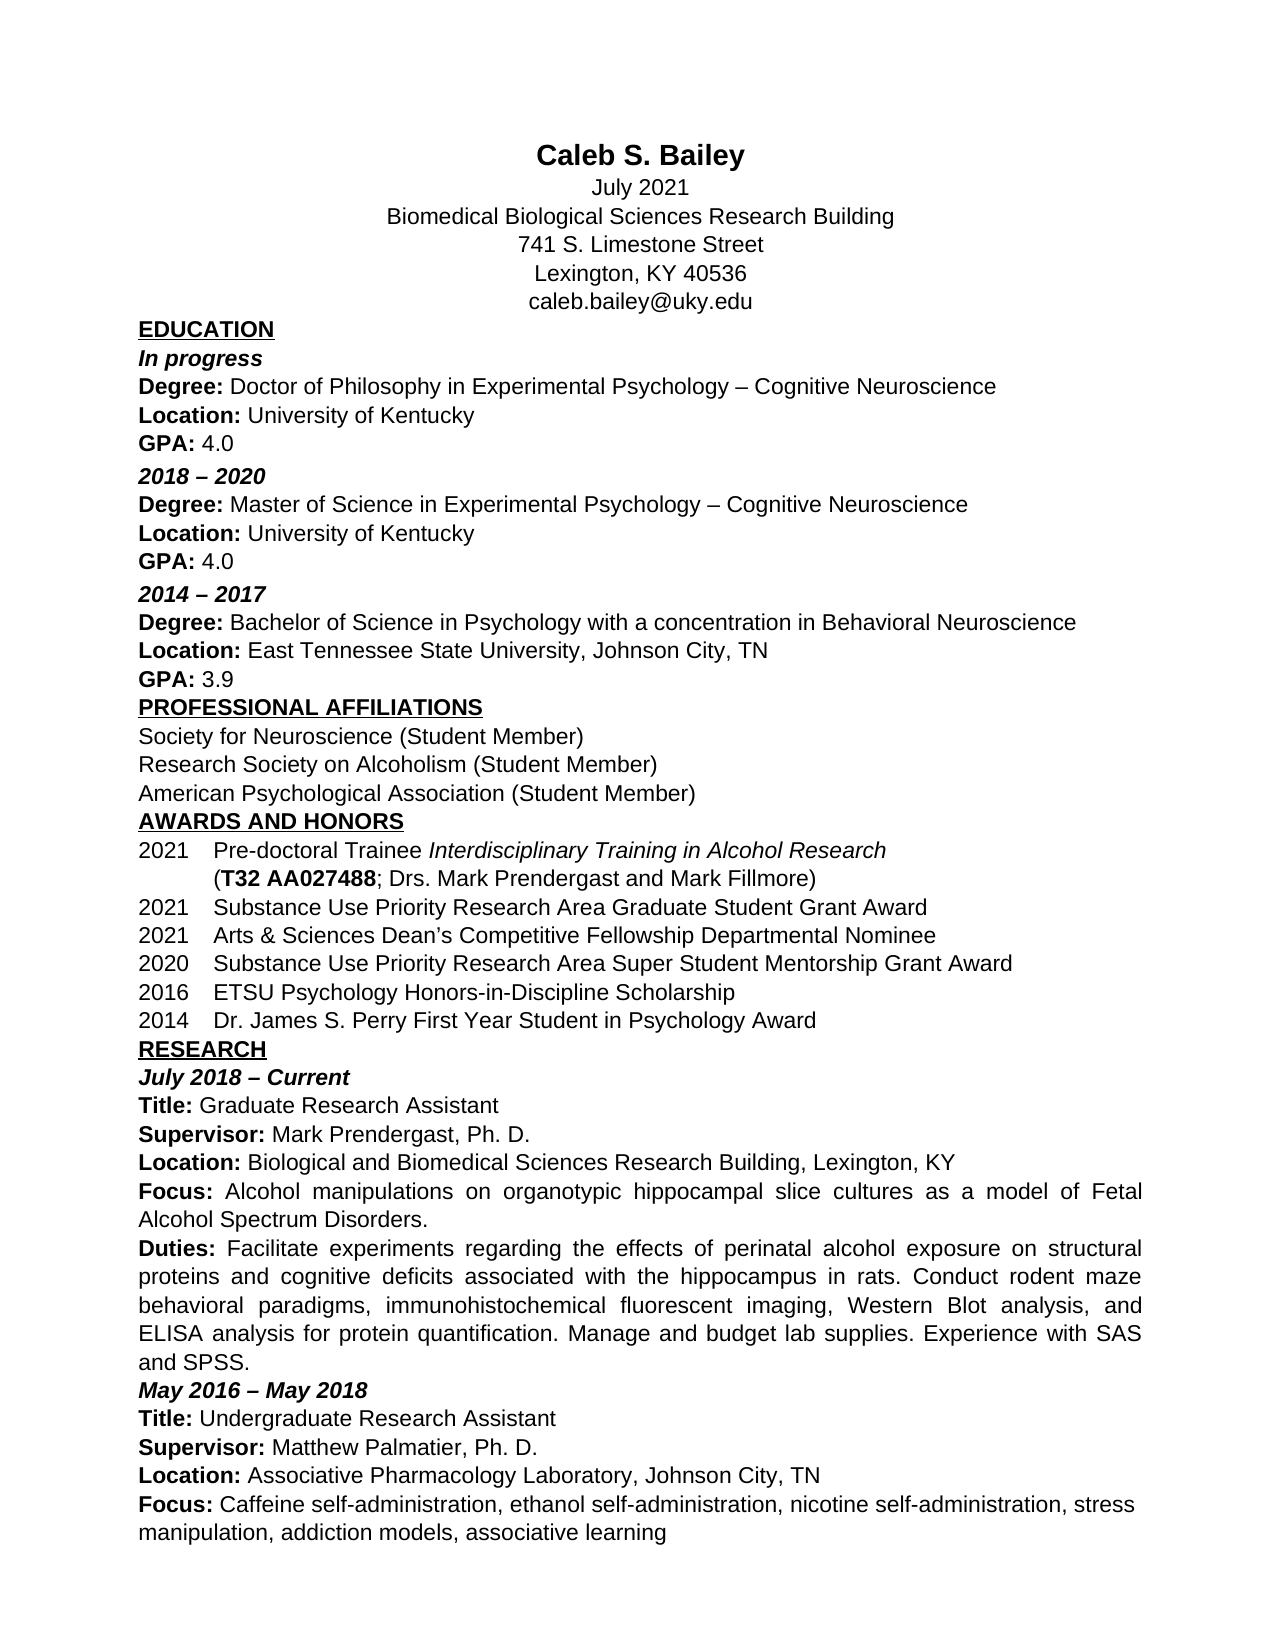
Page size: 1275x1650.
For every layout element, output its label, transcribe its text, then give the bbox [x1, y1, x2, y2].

text Supervisor: Matthew Palmatier, Ph. D. [138, 1434, 1143, 1460]
text 2020 Substance Use Priority Research Area Super Student Mentorship Grant Award [138, 950, 1143, 977]
text caleb.bailey@uky.edu [138, 288, 1143, 314]
text 2018 – 2020 [138, 463, 1143, 489]
text Duties: Facilitate experiments regarding the effects of perinatal alcohol exposure on structural proteins and cognitive deficits associated with the hippocampus in rats. Conduct rodent maze behavioral paradigms, immunohistochemical fluorescent imaging, Western Blot analysis, and ELISA analysis for protein quantification. Manage and budget lab supplies. Experience with SAS and SPSS. [138, 1235, 1143, 1375]
text Location: Associative Pharmacology Laboratory, Johnson City, TN [138, 1462, 1143, 1488]
text Location: University of Kentucky [138, 519, 1143, 546]
text 2014 Dr. James S. Perry First Year Student in Psychology Award [138, 1007, 1143, 1033]
text Title: Graduate Research Assistant [138, 1092, 1143, 1119]
text May 2016 – May 2018 [138, 1377, 1143, 1403]
text Degree: Master of Science in Experimental Psychology – Cognitive Neuroscience [138, 491, 1143, 517]
text GPA: 3.9 [138, 666, 1143, 692]
text 2021 Substance Use Priority Research Area Graduate Student Grant Award [138, 893, 1143, 920]
text 2014 – 2017 [138, 581, 1143, 607]
text Location: East Tennessee State University, Johnson City, TN [138, 637, 1143, 664]
text Focus: Caffeine self-administration, ethanol self-administration, nicotine self-administration, stress manipulation, addiction models, associative learning [138, 1491, 1143, 1545]
text Focus: Alcohol manipulations on organotypic hippocampal slice cultures as a model of Fetal Alcohol Spectrum Disorders. [138, 1178, 1143, 1233]
text Biomedical Biological Sciences Research Building [138, 203, 1143, 229]
text AWARDS AND HONORS [138, 808, 1143, 834]
text EDUCATION [138, 316, 1143, 343]
text 2021 Pre-doctoral Trainee Interdisciplinary Training in Alcohol Research (T32 AA027488; Drs. Mark Prendergast and Mark Fillmore) [138, 837, 1143, 891]
text Degree: Bachelor of Science in Psychology with a concentration in Behavioral Neuroscience [138, 609, 1143, 635]
text Title: Undergraduate Research Assistant [138, 1405, 1143, 1432]
text Caleb S. Bailey [138, 138, 1143, 172]
text Lexington, KY 40536 [138, 259, 1143, 286]
text American Psychological Association (Student Member) [138, 780, 1143, 806]
text 2016 ETSU Psychology Honors-in-Discipline Scholarship [138, 979, 1143, 1005]
text 2021 Arts & Sciences Dean’s Competitive Fellowship Departmental Nominee [138, 922, 1143, 948]
text Location: Biological and Biomedical Sciences Research Building, Lexington, KY [138, 1149, 1143, 1176]
text Degree: Doctor of Philosophy in Experimental Psychology – Cognitive Neuroscience [138, 373, 1143, 399]
text In progress [138, 345, 1143, 371]
text Society for Neuroscience (Student Member) [138, 723, 1143, 749]
text July 2018 – Current [138, 1064, 1143, 1090]
text 741 S. Limestone Street [138, 231, 1143, 257]
text RESEARCH [138, 1036, 1143, 1062]
text GPA: 4.0 [138, 430, 1143, 456]
text Supervisor: Mark Prendergast, Ph. D. [138, 1121, 1143, 1147]
text GPA: 4.0 [138, 548, 1143, 574]
text Location: University of Kentucky [138, 402, 1143, 428]
text PROFESSIONAL AFFILIATIONS [138, 694, 1143, 721]
text July 2021 [138, 174, 1143, 201]
text Research Society on Alcoholism (Student Member) [138, 751, 1143, 778]
